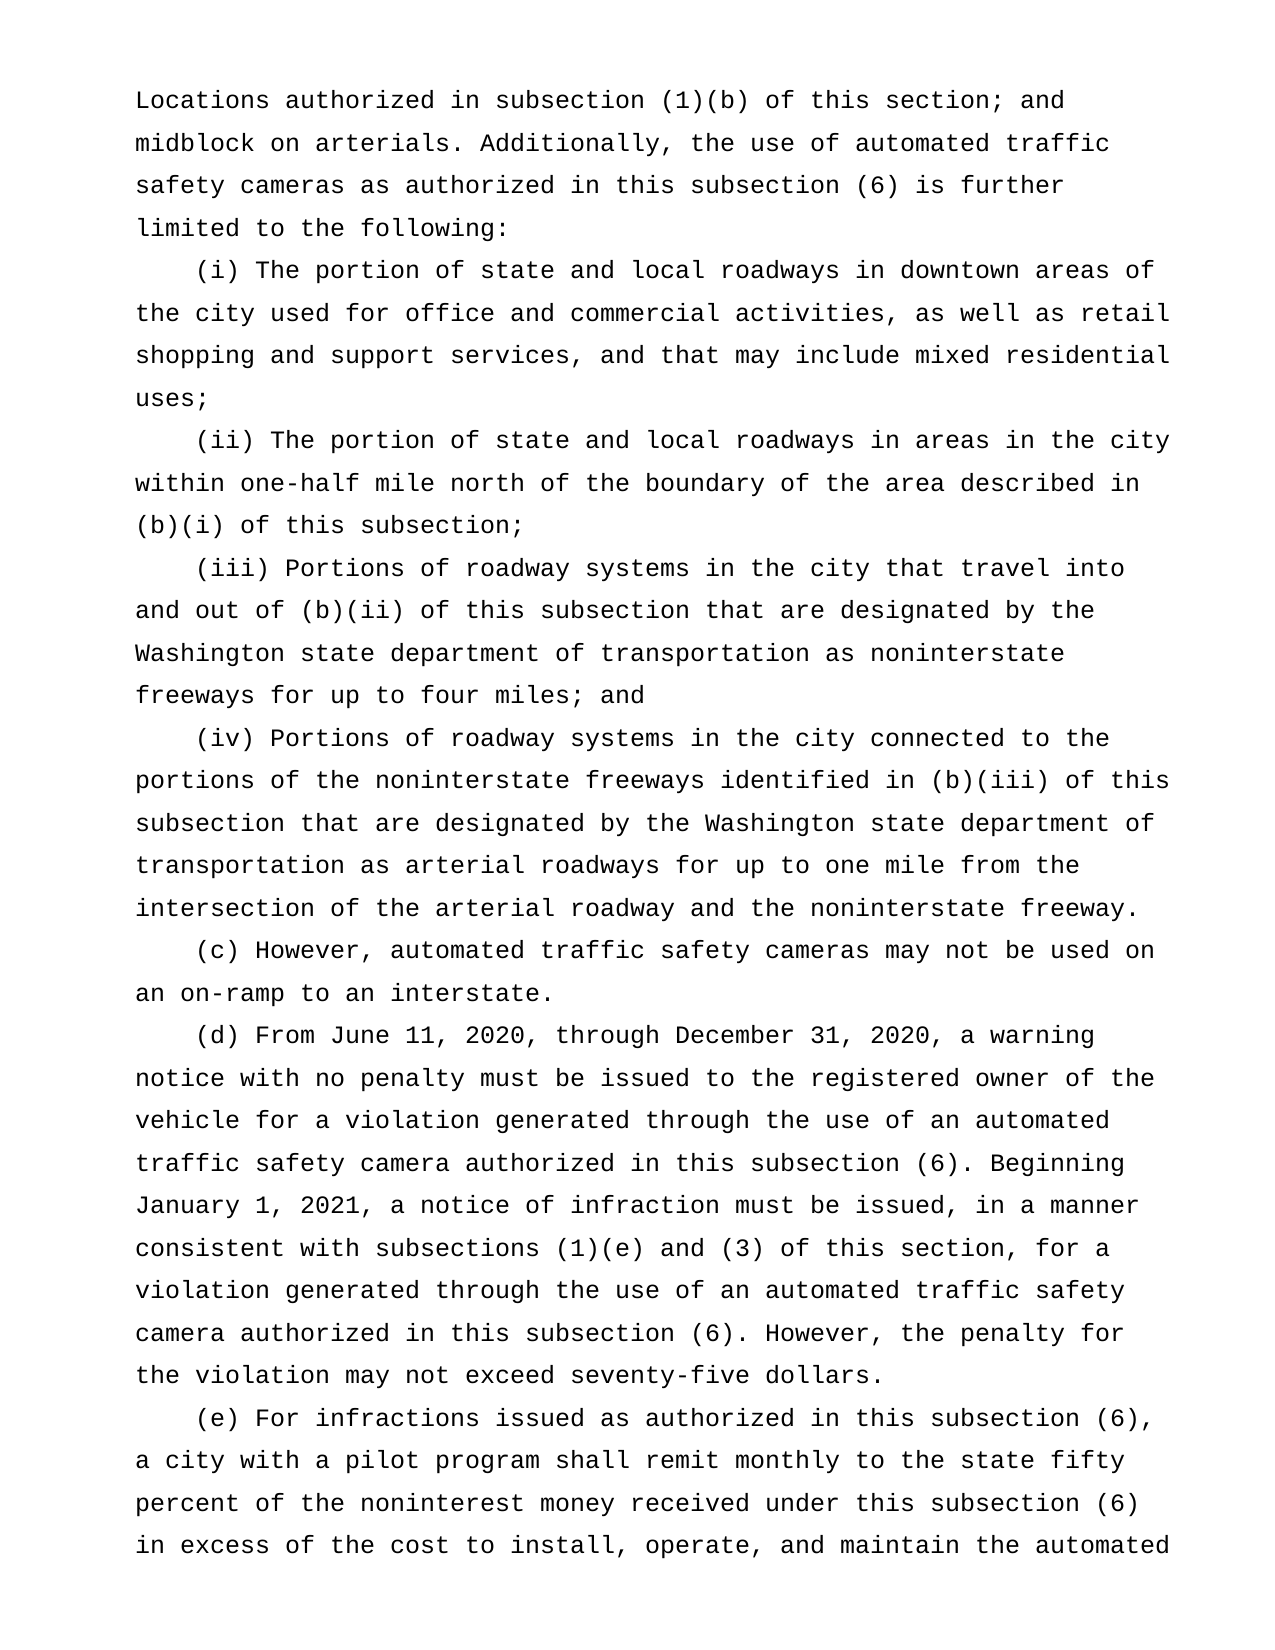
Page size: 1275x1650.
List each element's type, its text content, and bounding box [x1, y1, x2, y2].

text (iii) Portions of roadway systems in the city that travel into and out of (b)(ii) of this subsection that are designated by the Washington state department of transportation as noninterstate freeways for up to four miles; and [135, 542, 1170, 712]
text (ii) The portion of state and local roadways in areas in the city within one-half mile north of the boundary of the area described in (b)(i) of this subsection; [135, 415, 1170, 542]
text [135, 1392, 1170, 1562]
text (c) However, automated traffic safety cameras may not be used on an on-ramp to an interstate. [135, 925, 1170, 1010]
text (i) The portion of state and local roadways in downtown areas of the city used for office and commercial activities, as well as retail shopping and support services, and that may include mixed residential uses; [135, 245, 1170, 415]
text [135, 75, 1170, 245]
text (iv) Portions of roadway systems in the city connected to the portions of the noninterstate freeways identified in (b)(iii) of this subsection that are designated by the Washington state department of transportation as arterial roadways for up to one mile from the intersection of the arterial roadway and the noninterstate freeway. [135, 712, 1170, 925]
text (d) From June 11, 2020, through December 31, 2020, a warning notice with no penalty must be issued to the registered owner of the vehicle for a violation generated through the use of an automated traffic safety camera authorized in this subsection (6). Beginning January 1, 2021, a notice of infraction must be issued, in a manner consistent with subsections (1)(e) and (3) of this section, for a violation generated through the use of an automated traffic safety camera authorized in this subsection (6). However, the penalty for the violation may not exceed seventy-five dollars. [135, 1010, 1170, 1392]
